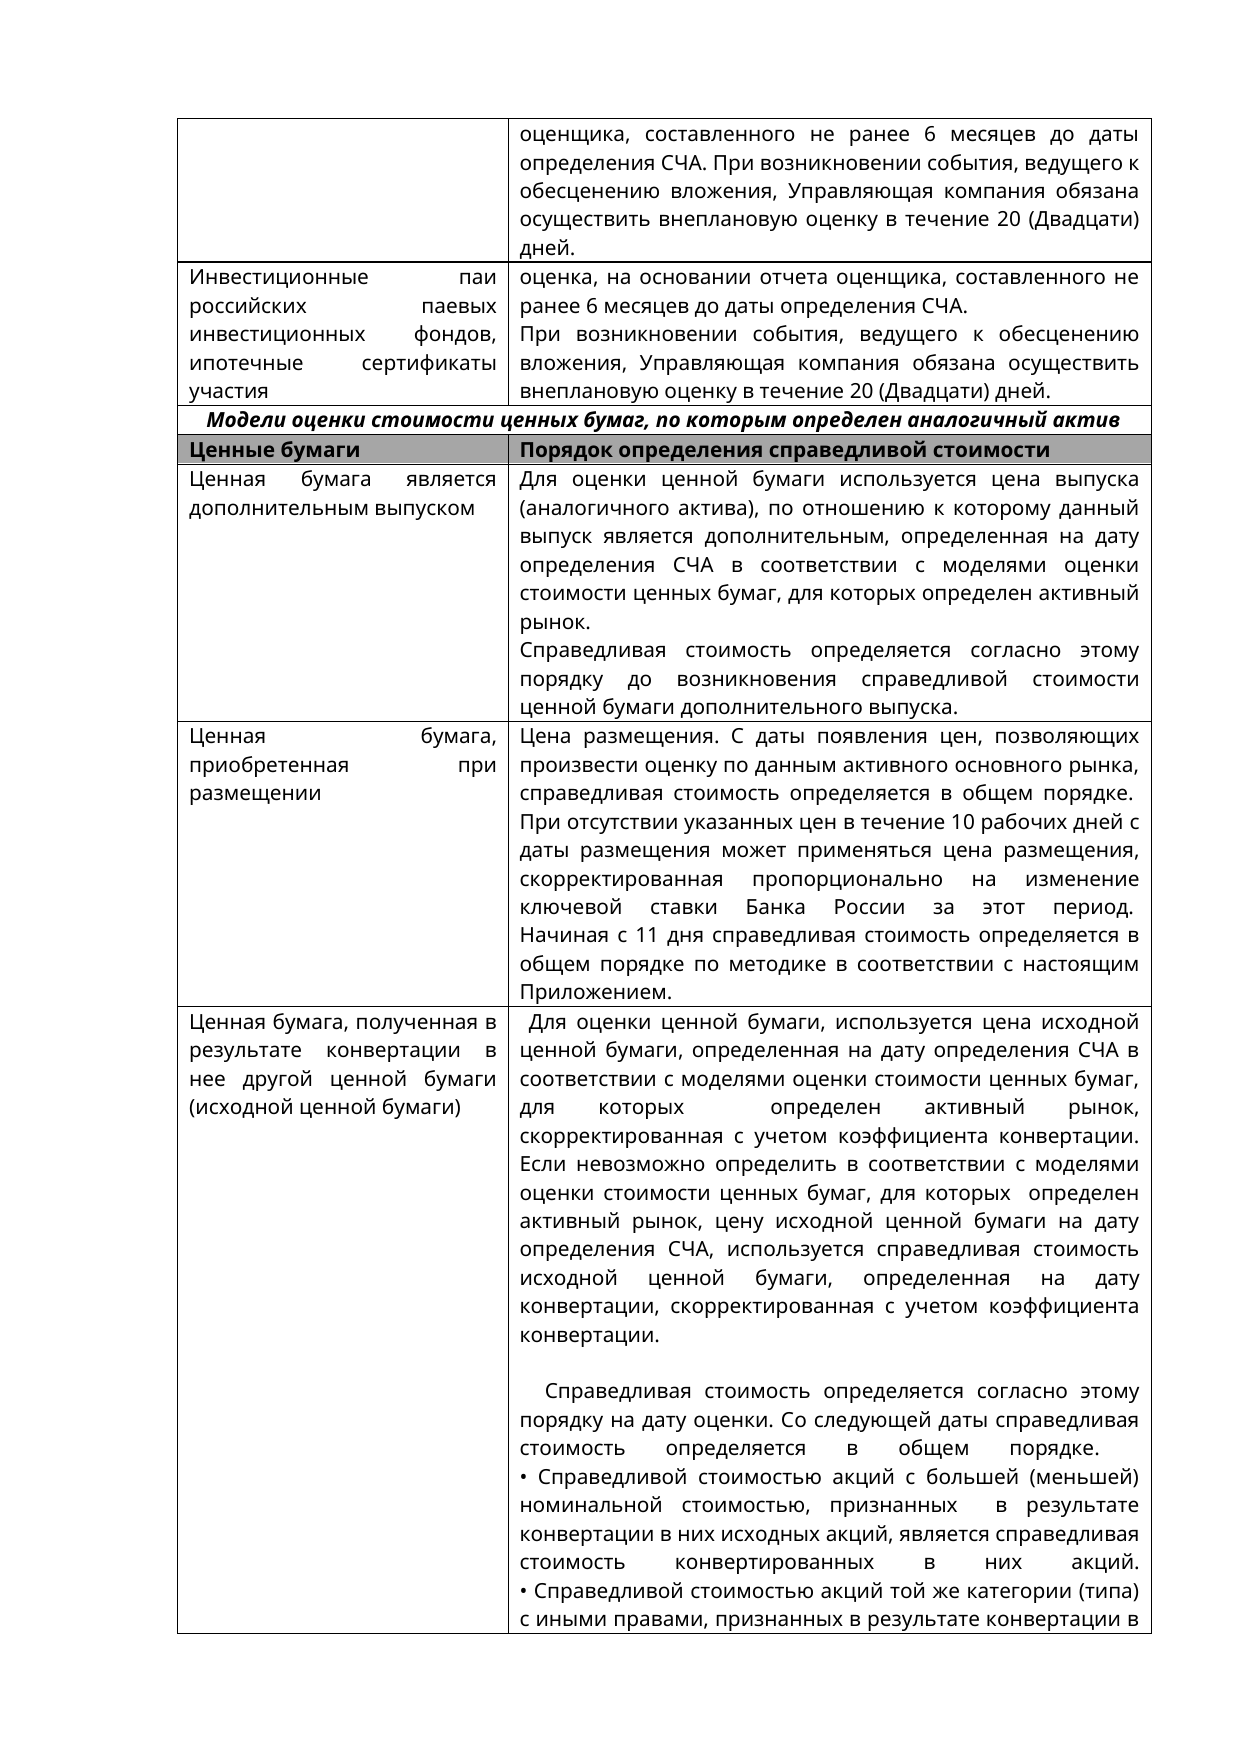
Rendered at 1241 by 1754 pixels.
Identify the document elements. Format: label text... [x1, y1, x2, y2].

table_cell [509, 119, 1151, 261]
table_cell оценка, на основании отчета оценщика, составленного не ранее 6 месяцев до даты определения СЧА. При возникновении события, ведущего к обесценению вложения, Управляющая компания обязана осуществить внеплановую оценку в течение 20 (Двадцати) дней. [509, 263, 1151, 404]
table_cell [178, 119, 508, 261]
table_cell Модели оценки стоимости ценных бумаг, по которым определен аналогичный актив [178, 406, 1151, 434]
table_cell Ценная бумага, приобретенная при размещении [178, 722, 508, 1006]
table_cell Ценные бумаги [178, 435, 508, 463]
table_cell Цена размещения. С даты появления цен, позволяющих произвести оценку по данным активного основного рынка, справедливая стоимость определяется в общем порядке. При отсутствии указанных цен в течение 10 рабочих дней с даты размещения может применяться цена размещения, скорректированная пропорционально на изменение ключевой ставки Банка России за этот период. Начиная с 11 дня справедливая стоимость определяется в общем порядке по методике в соответствии с настоящим Приложением. [509, 722, 1151, 1006]
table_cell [509, 1007, 1151, 1633]
table_cell Порядок определения справедливой стоимости [509, 435, 1151, 463]
table_cell Ценная бумага является дополнительным выпуском [178, 465, 508, 721]
table_cell Для оценки ценной бумаги используется цена выпуска (аналогичного актива), по отношению к которому данный выпуск является дополнительным, определенная на дату определения СЧА в соответствии с моделями оценки стоимости ценных бумаг, для которых определен активный рынок. Справедливая стоимость определяется согласно этому порядку до возникновения справедливой стоимости ценной бумаги дополнительного выпуска. [509, 465, 1151, 721]
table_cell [178, 1007, 508, 1633]
table_cell Инвестиционные паи российских паевых инвестиционных фондов, ипотечные сертификаты участия [178, 263, 508, 404]
